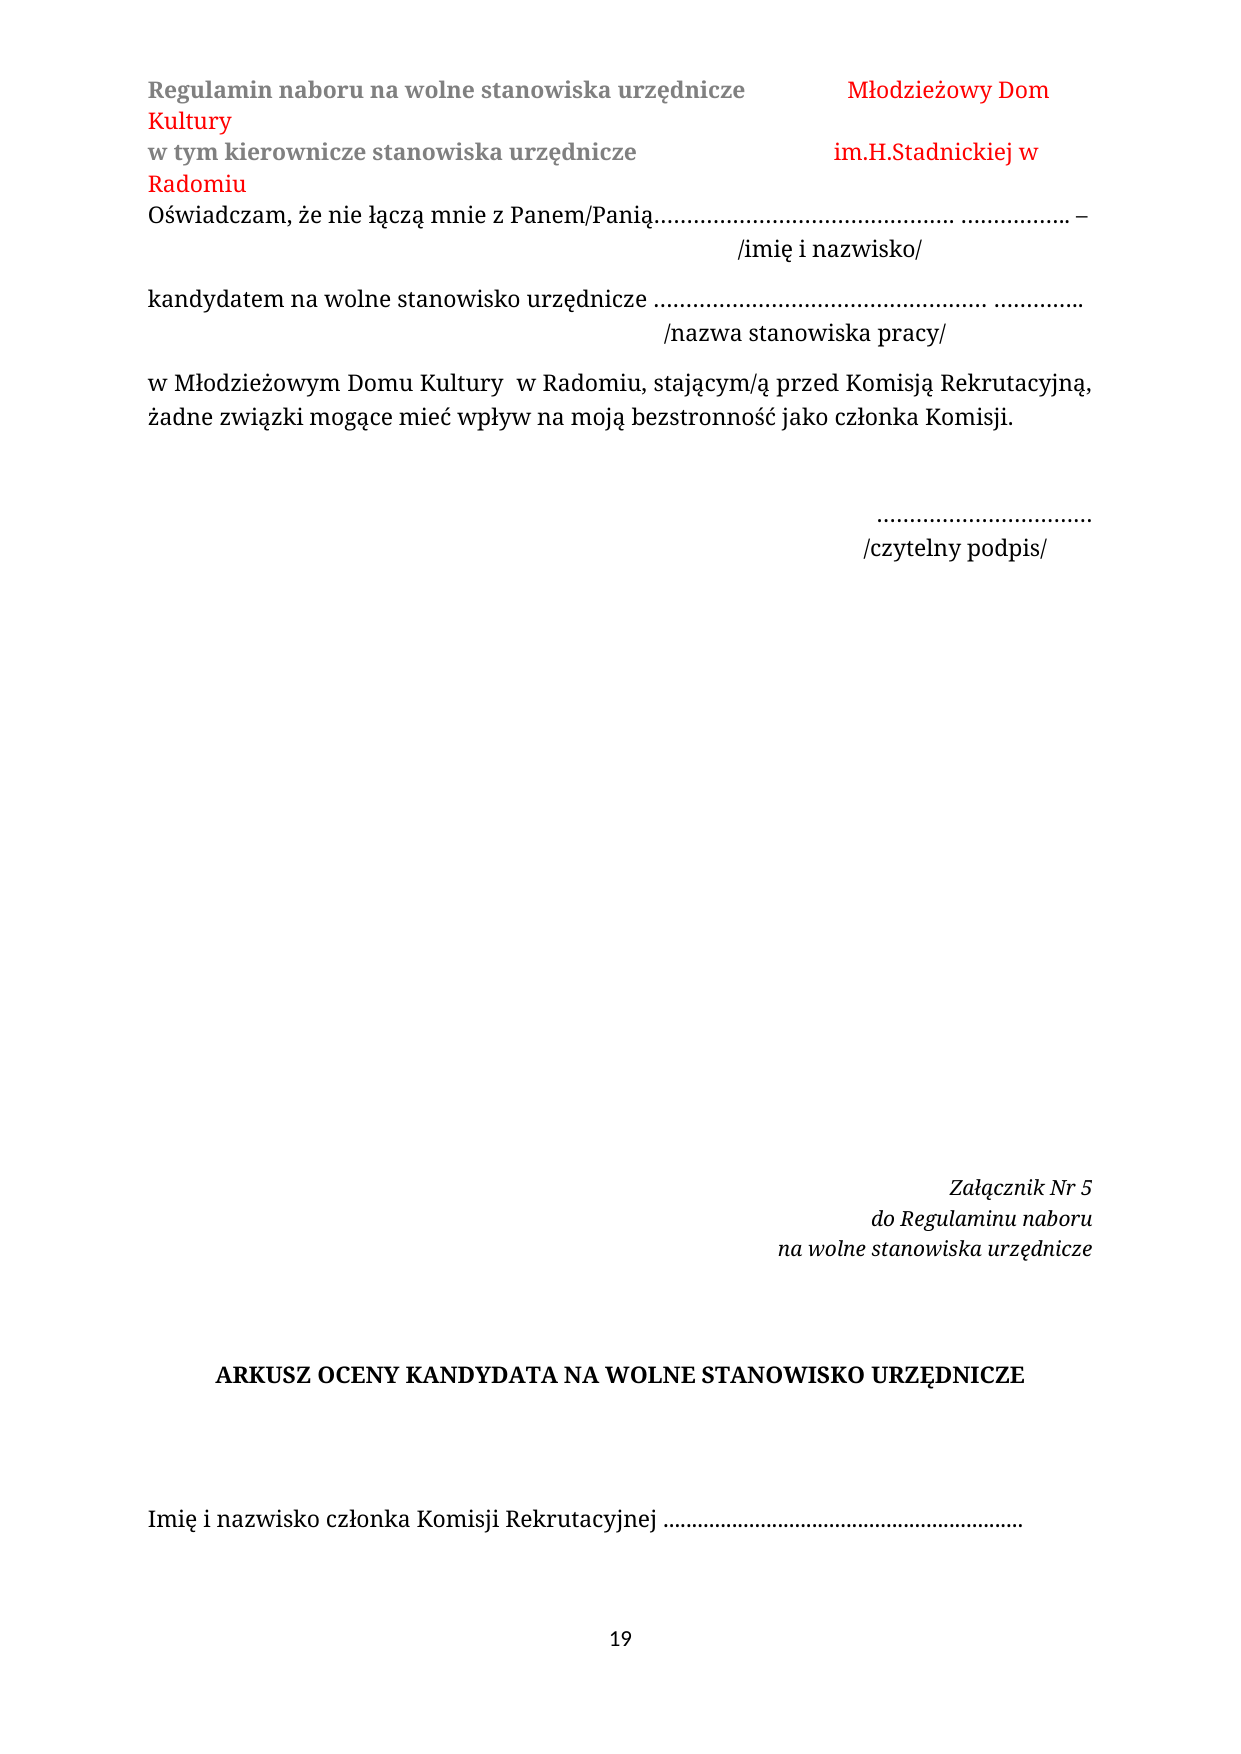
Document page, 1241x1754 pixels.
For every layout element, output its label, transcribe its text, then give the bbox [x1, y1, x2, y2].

text ARKUSZ OCENY KANDYDATA NA WOLNE STANOWISKO URZĘDNICZE [148, 1359, 1092, 1390]
text /nazwa stanowiska pracy/ [590, 317, 1092, 348]
text Oświadczam, że nie łączą mnie z Panem/Panią………………………………………. …………….. – [148, 199, 1092, 230]
text /czytelny podpis/ [738, 532, 1092, 563]
text Imię i nazwisko członka Komisji Rekrutacyjnej ............................................................... [148, 1503, 1092, 1534]
text kandydatem na wolne stanowisko urzędnicze …………………………………………… ………….. [148, 283, 1092, 314]
text …………………………… [148, 498, 1092, 529]
text do Regulaminu naboru [148, 1204, 1092, 1232]
text na wolne stanowiska urzędnicze [148, 1234, 1092, 1263]
text /imię i nazwisko/ [664, 233, 1092, 264]
text w Młodzieżowym Domu Kultury w Radomiu, stającym/ą przed Komisją Rekrutacyjną, żadne związki mogące mieć wpływ na moją bezstronność jako członka Komisji. [148, 367, 1092, 432]
text Załącznik Nr 5 [148, 1173, 1092, 1202]
